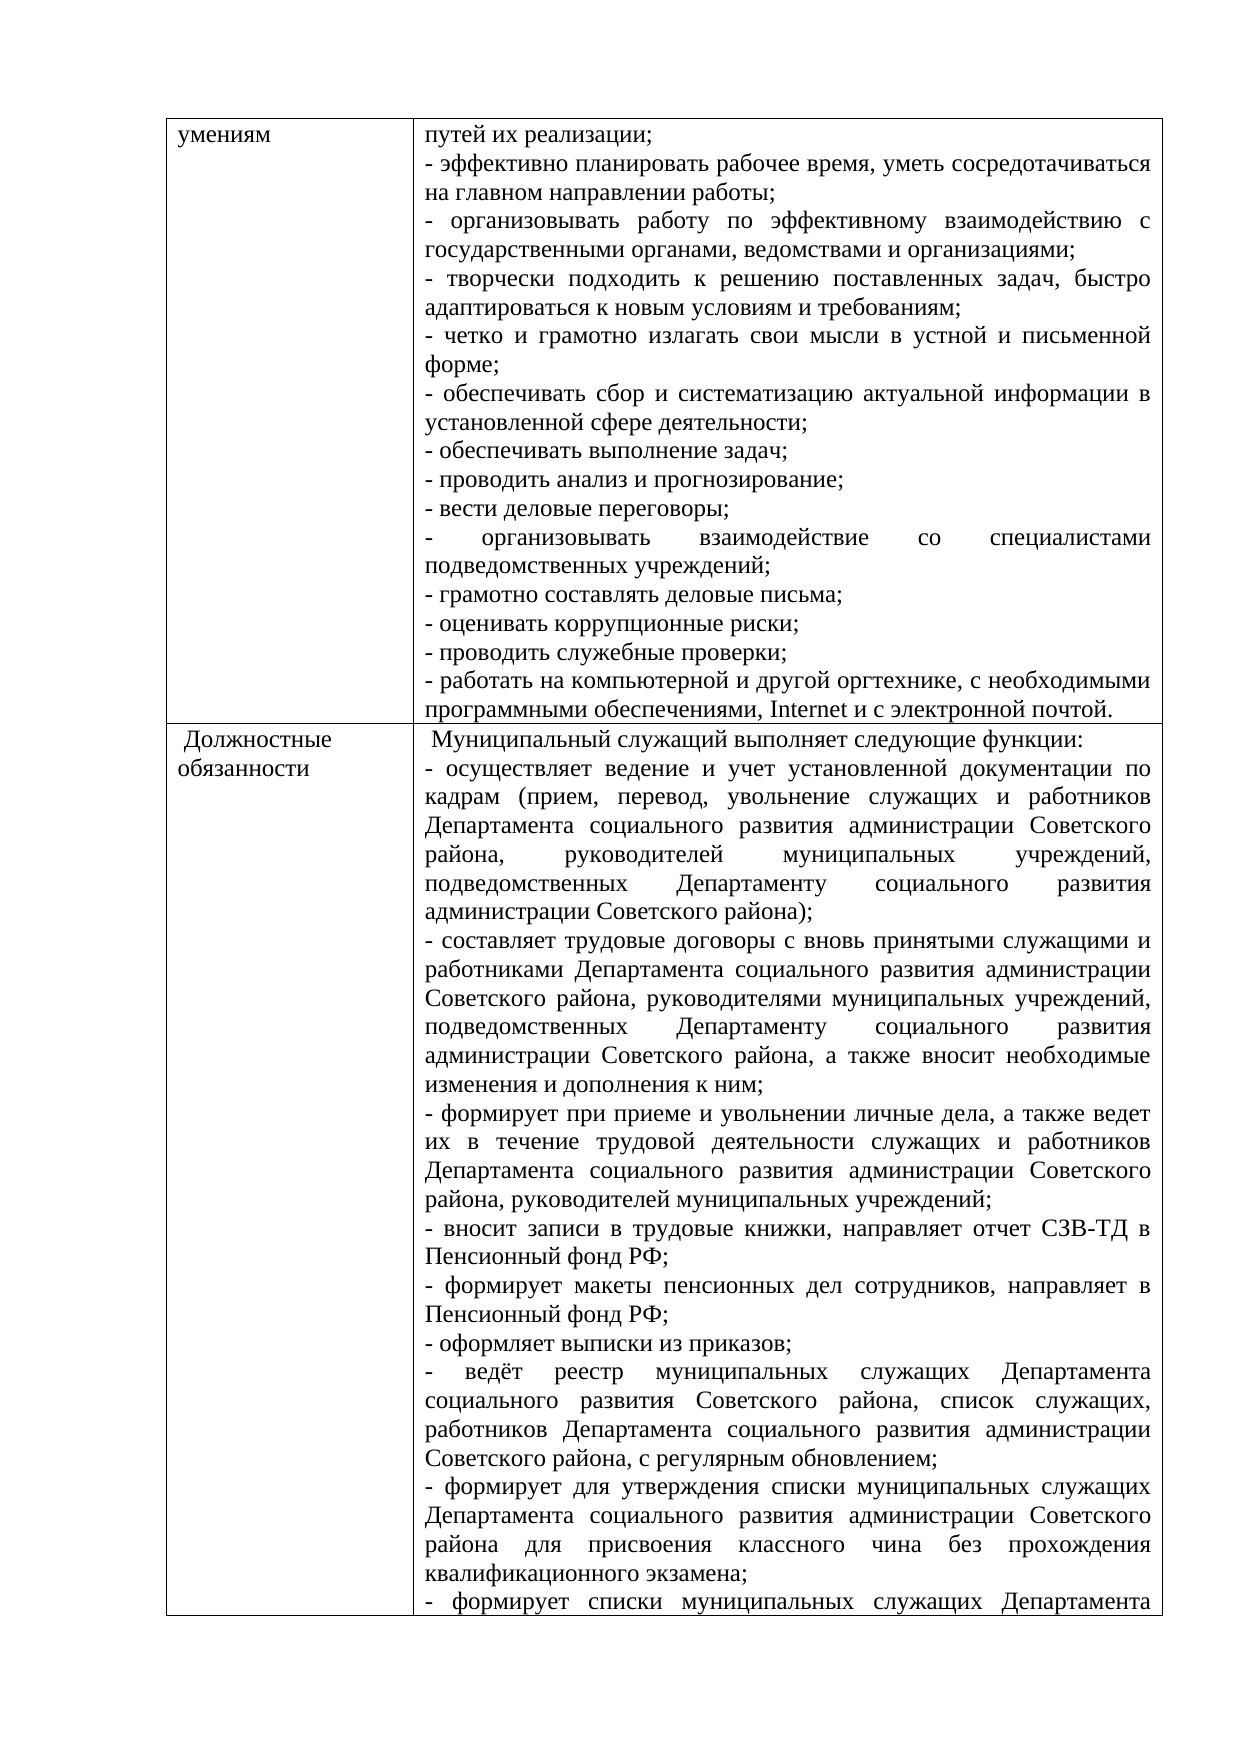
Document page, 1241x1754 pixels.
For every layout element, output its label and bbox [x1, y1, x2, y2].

table_cell [414, 724, 1162, 1615]
table_cell [414, 119, 1162, 723]
table_cell [167, 724, 413, 1615]
table_cell [167, 119, 413, 723]
